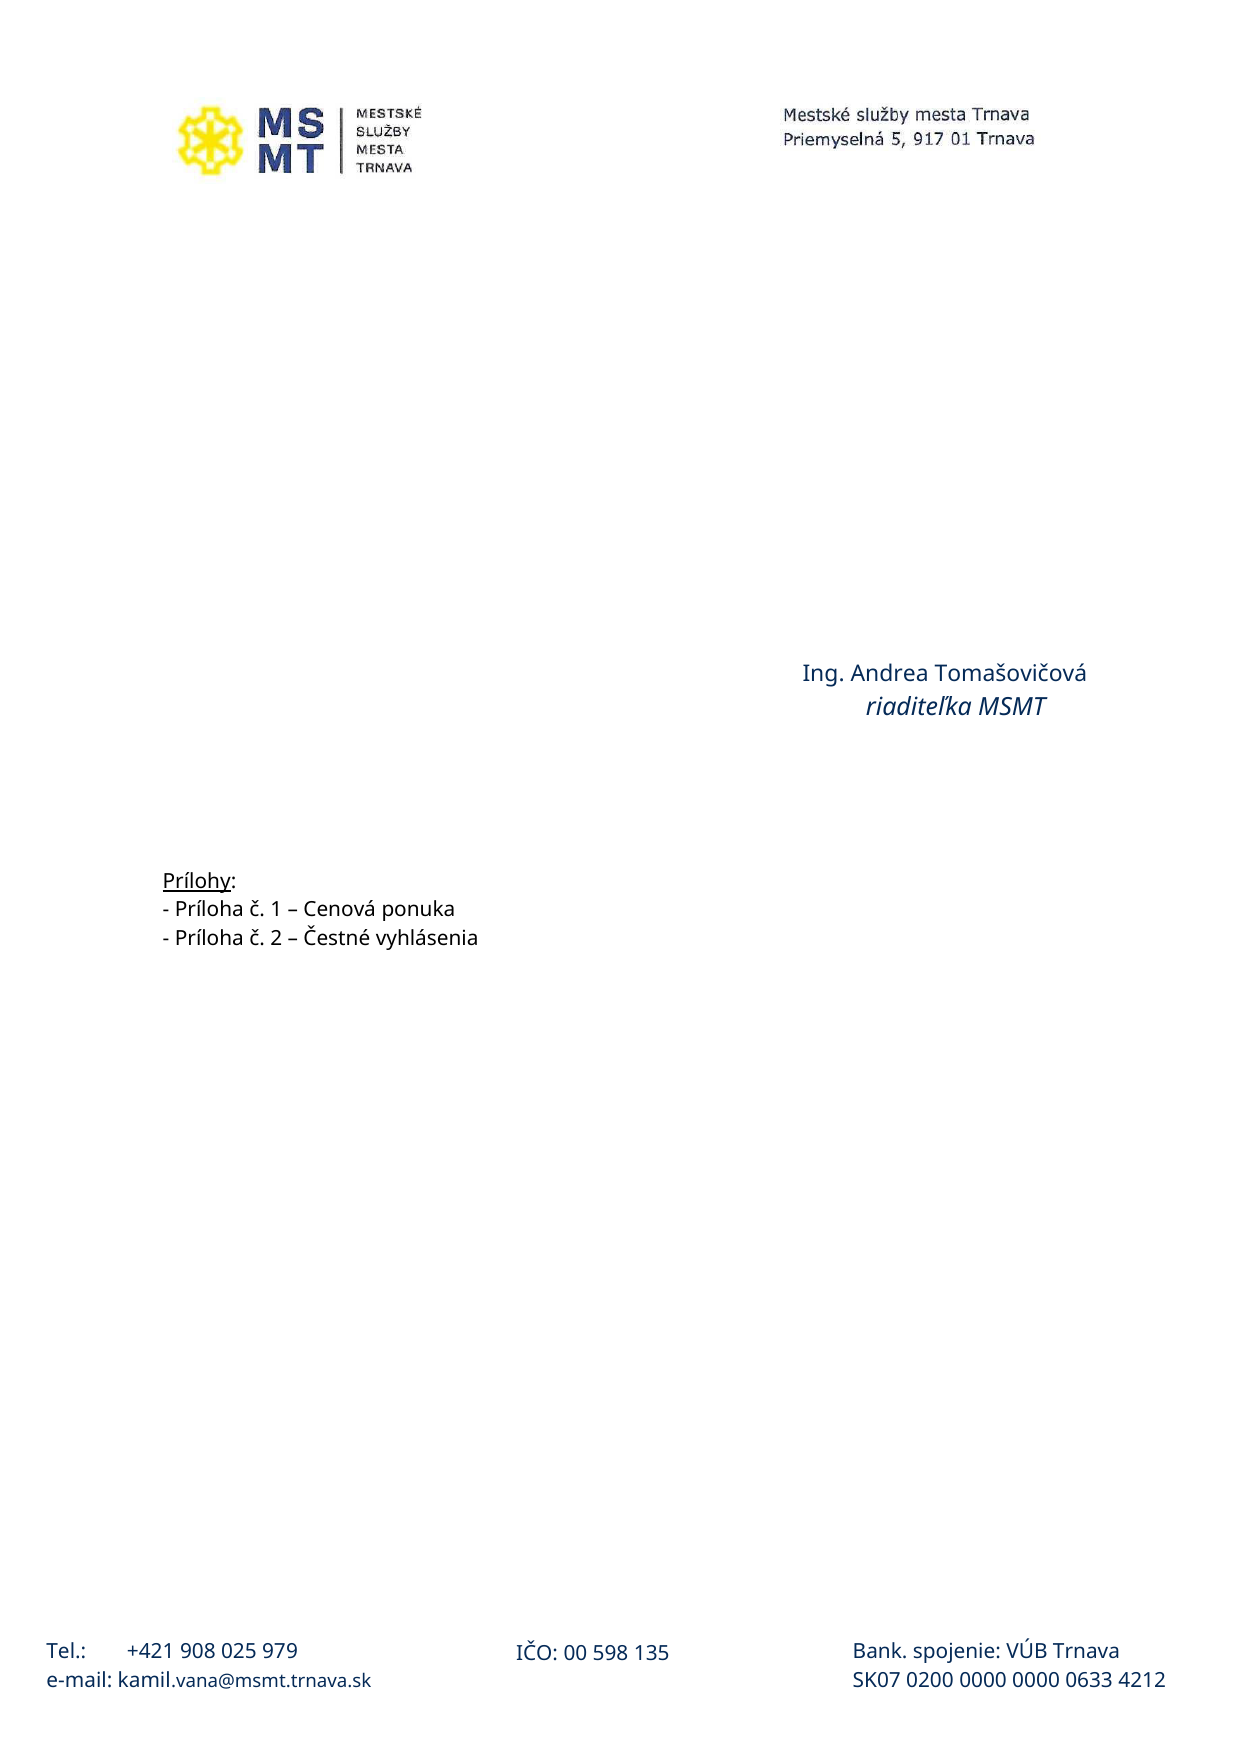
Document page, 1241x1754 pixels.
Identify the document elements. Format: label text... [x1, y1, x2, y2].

text - Príloha č. 1 – Cenová ponuka [162, 894, 1078, 923]
picture [162, 73, 1078, 206]
text - Príloha č. 2 – Čestné vyhlásenia [162, 923, 1078, 951]
text Prílohy: [162, 866, 1078, 894]
